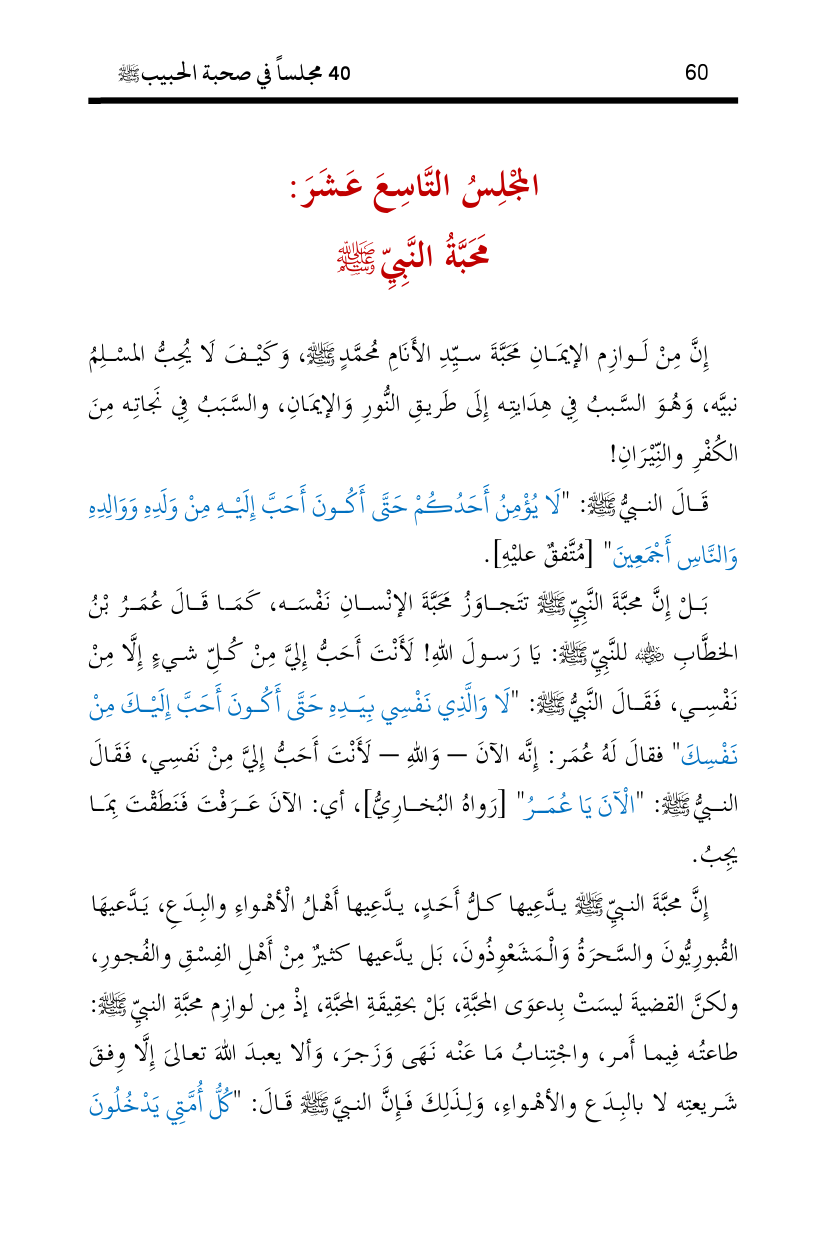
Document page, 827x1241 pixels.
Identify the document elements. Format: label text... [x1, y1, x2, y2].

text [89, 880, 738, 1129]
text المجْلِسُ التَّاسِعَ عَـشَرَ: مَحَبَّةُ النَّبِيِّ ج [89, 153, 738, 293]
text بَلْ إِنَّ محبَّةَ النَّبِيِّ ج تتَجاوَزُ مَحَبَّةَ الإنْسانِ نَفْسَه، كَمَا قَالَ عُمَرُ بْنُ الخطَّابِ للنَّبِيِّ ج: يَا رَسولَ اللهِ! لَأَنْتَ أَحَبُّ إِليَّ مِنْ كُلِّ شيءٍ إِلَّا مِنْ نَفْسِي، فَقَالَ النَّبيُّ ج: "لَا وَالَّذِي نَفْسِي بِيَدِهِ حَتَّى أَكُونَ أَحَبَّ إِلَيْكَ مِنْ نَفْسِكَ" فقالَ لَهُ عُمَر: إِنَّه الآنَ – وَاللهِ – لَأَنْتَ أَحَبُّ إِليَّ مِنْ نَفسِي، فَقَالَ النبيُّ ج: "الْآنَ يَا عُمَرُ" [رَواهُ البُخارِيُّ]، أي: الآنَ عَرَفْتَ فَنَطَقْتَ بِمَا يجِبُ. [89, 580, 738, 880]
text إِنَّ مِنْ لَوازِم الإيمَانِ مَحَبَّةَ سيِّدِ الأَنَامِ مُحمَّدٍ ج، وَكَيْفَ لَا يُحِبُّ المسْلِمُ نبيَّه، وَهُوَ السَّببُ فِي هِدَايتِه إِلَى طَريقِ النُّورِ وَالإيمَانِ، والسَّبَبُ فِي نَجاتِه مِنَ الكُفْرِ والنِّيْرَانِ! [89, 331, 738, 480]
text قَالَ النبيُّ ج: "لَا يُؤْمِنُ أَحَدُكُمْ حَتَّى أَكُونَ أَحَبَّ إِلَيْهِ مِنْ وَلَدِهِ وَوَالِدِهِ وَالنَّاسِ أَجْمَعِينَ" [مُتَّفقٌ عليْهِ]. [89, 480, 738, 580]
